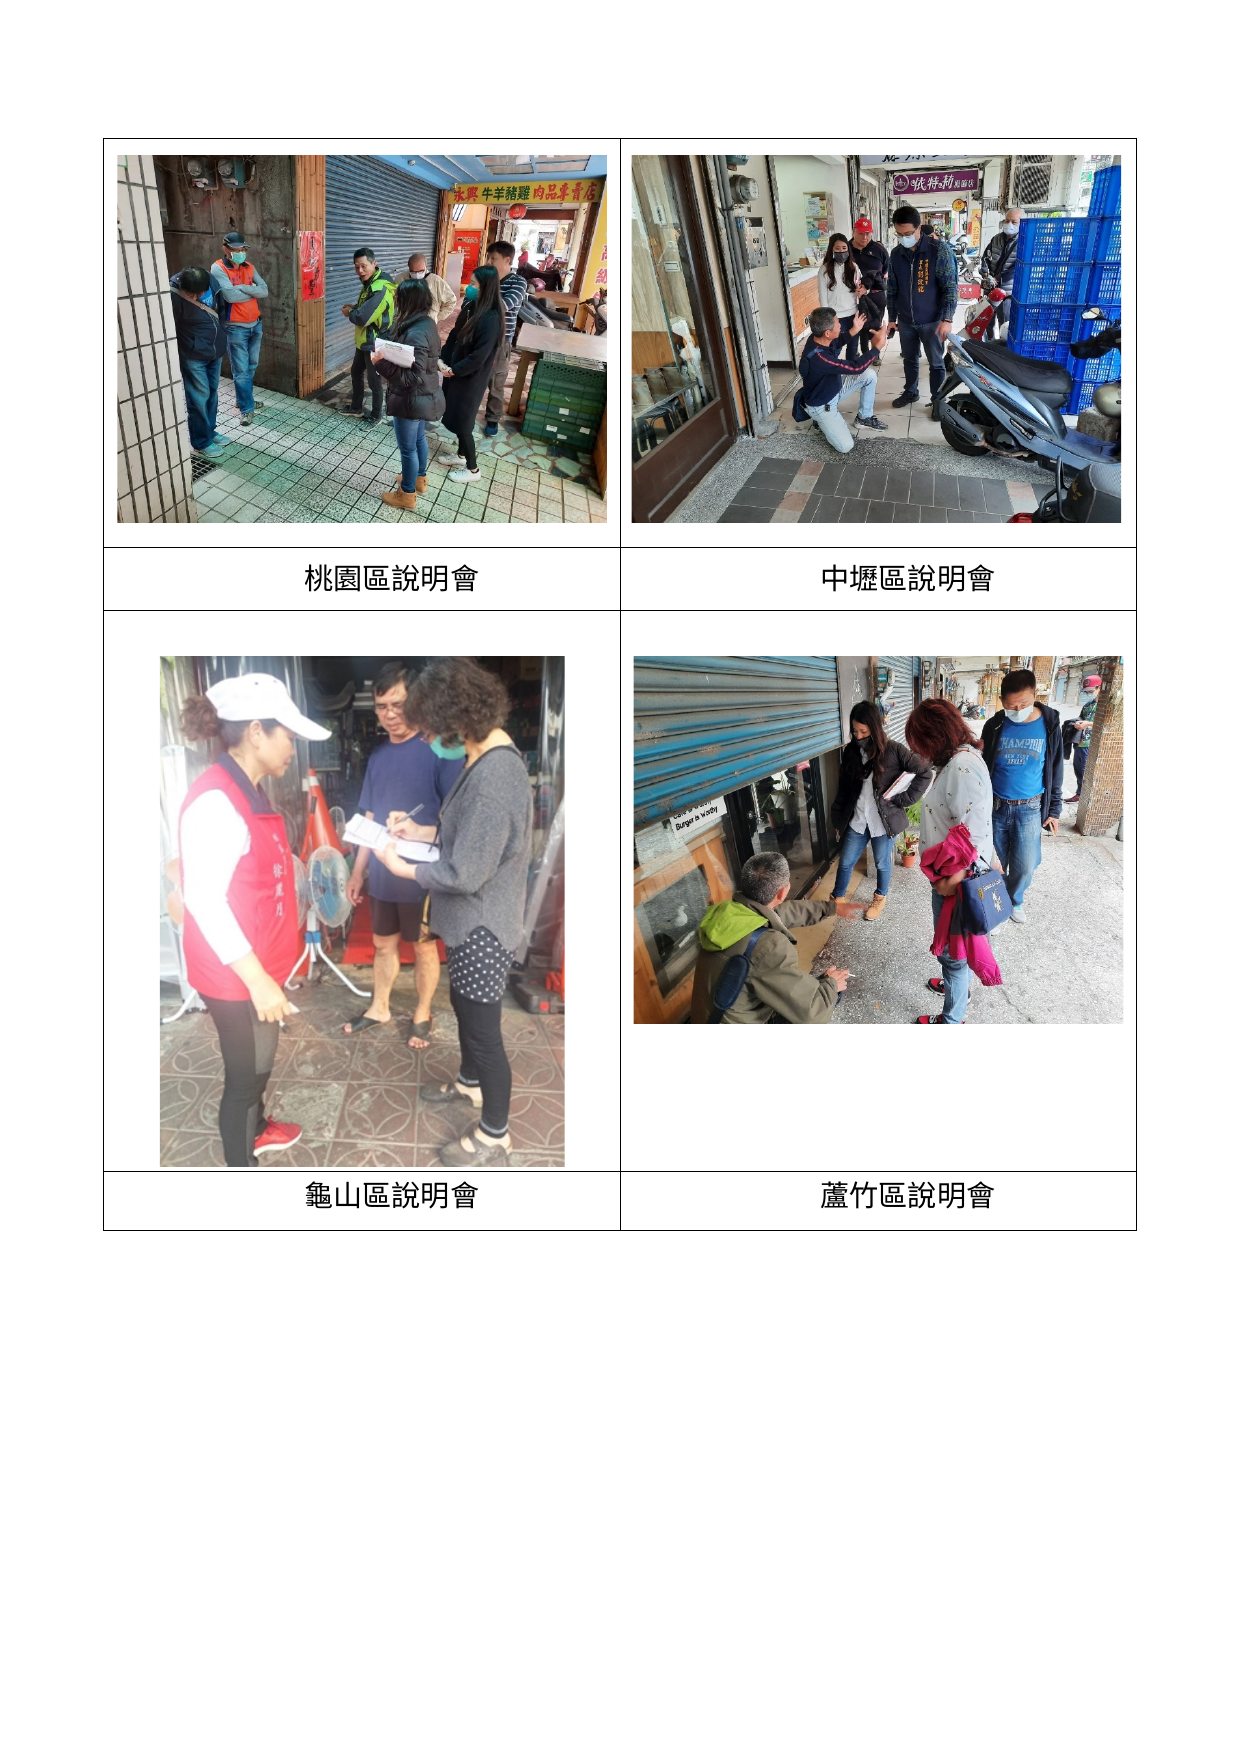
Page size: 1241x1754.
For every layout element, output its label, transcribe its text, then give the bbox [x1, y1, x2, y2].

table_header [104, 139, 620, 547]
picture [631, 155, 1122, 523]
table_cell [621, 611, 1136, 1171]
table_header [621, 139, 1136, 547]
table_cell [104, 611, 620, 1171]
picture [159, 656, 565, 1167]
table_cell 中壢區說明會 [621, 548, 1136, 610]
table_cell 龜山區說明會 [104, 1172, 620, 1229]
table_cell 蘆竹區說明會 [621, 1172, 1136, 1229]
picture [117, 155, 607, 523]
picture [633, 656, 1124, 1024]
table_cell 桃園區說明會 [104, 548, 620, 610]
